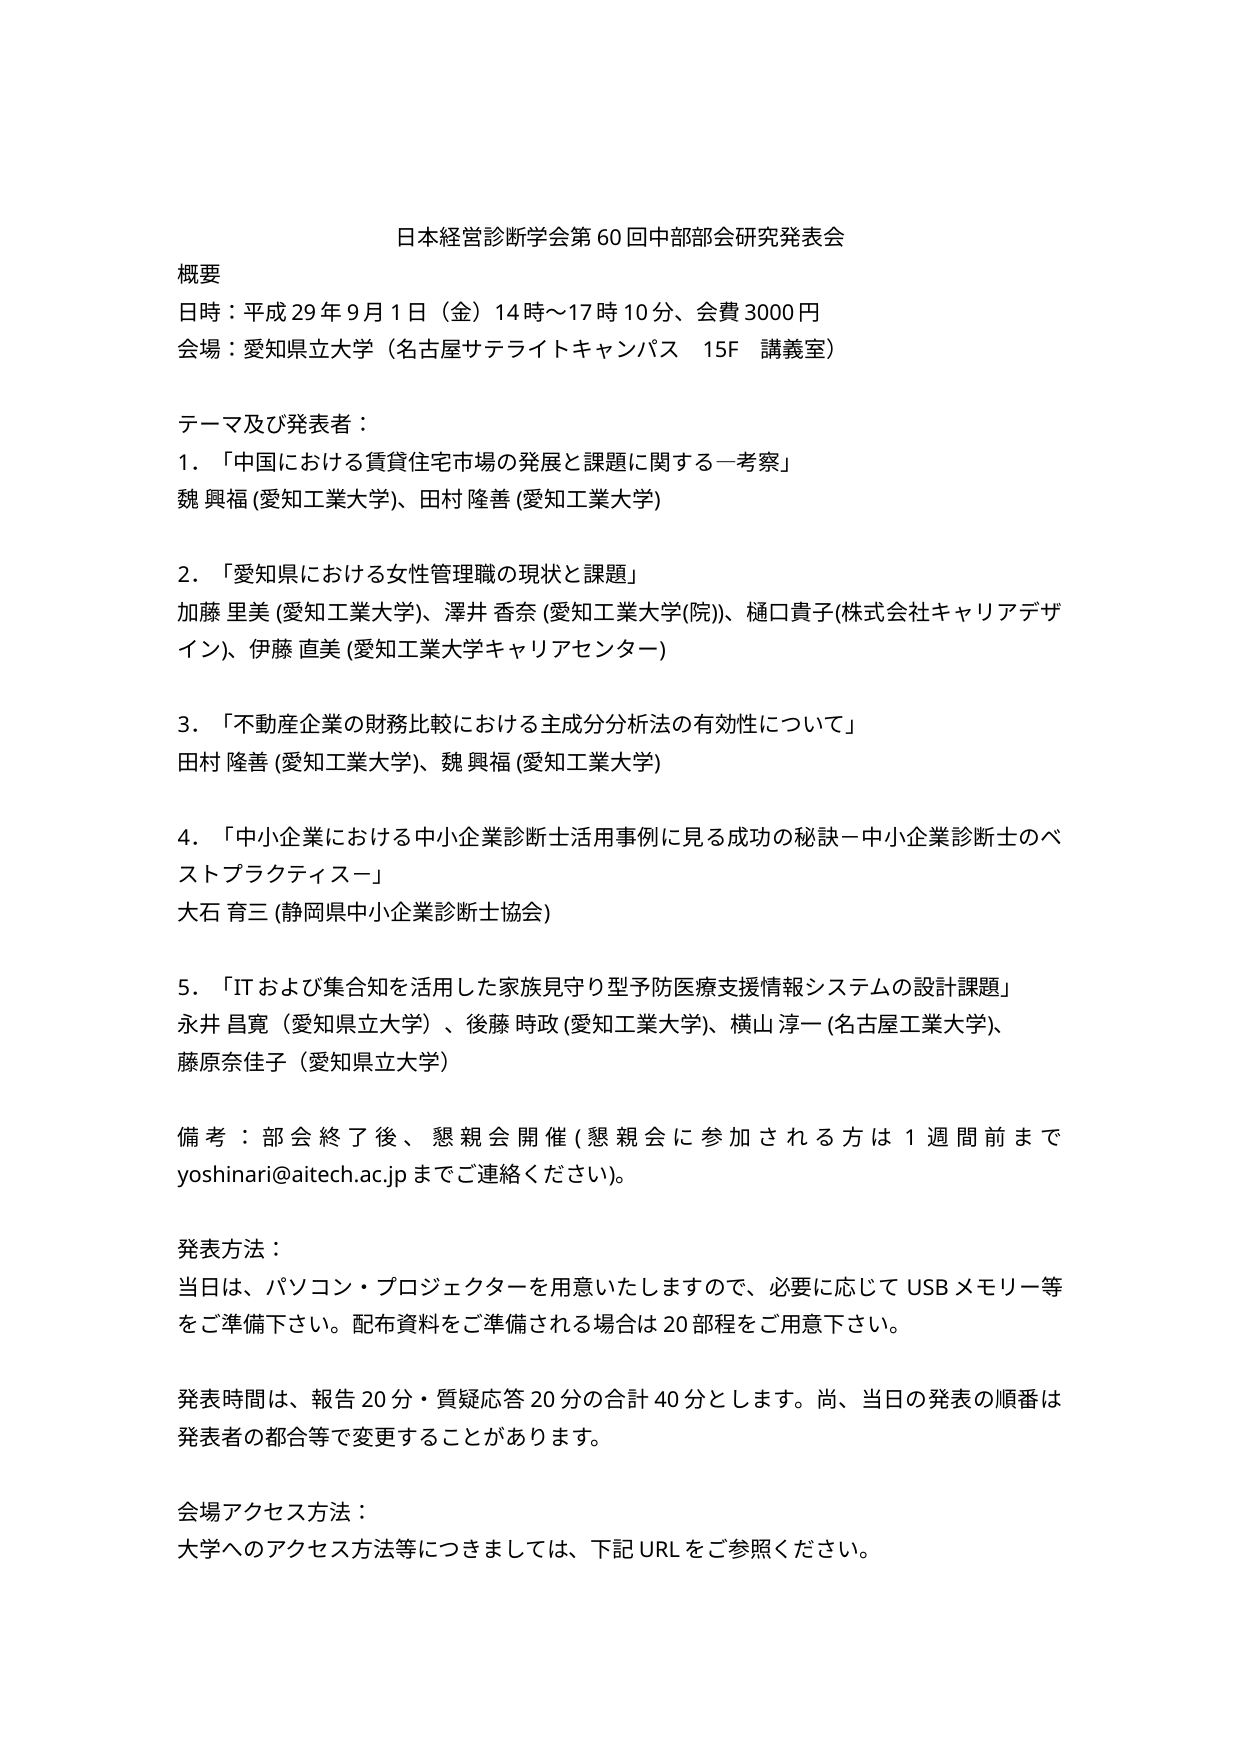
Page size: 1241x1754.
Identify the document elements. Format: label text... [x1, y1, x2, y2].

text 発表時間は、報告20分・質疑応答20分の合計40分とします。尚、当日の発表の順番は発表者の都合等で変更することがあります。 [177, 1379, 1063, 1454]
text 会場：愛知県立大学（名古屋サテライトキャンパス 15F 講義室） [177, 329, 1063, 367]
text 発表方法： [177, 1229, 1063, 1267]
text 加藤 里美 (愛知工業大学)、澤井 香奈 (愛知工業大学(院))、樋口貴子(株式会社キャリアデザイン)、伊藤 直美 (愛知工業大学キャリアセンター) [177, 592, 1063, 667]
text 田村 隆善 (愛知工業大学)、魏 興福 (愛知工業大学) [177, 742, 1063, 779]
text 1．「中国における賃貸住宅市場の発展と課題に関する―考察」 [177, 442, 1063, 479]
text テーマ及び発表者： [177, 404, 1063, 442]
text 大石 育三 (静岡県中小企業診断士協会) [177, 892, 1063, 929]
text 当日は、パソコン・プロジェクターを用意いたしますので、必要に応じてUSBメモリー等をご準備下さい。配布資料をご準備される場合は20部程をご用意下さい。 [177, 1267, 1063, 1342]
text 3．「不動産企業の財務比較における主成分分析法の有効性について」 [177, 704, 1063, 742]
text 日本経営診断学会第60回中部部会研究発表会 [177, 217, 1063, 254]
text 魏 興福 (愛知工業大学)、田村 隆善 (愛知工業大学) [177, 479, 1063, 517]
text 日時：平成29年9月1日（金）14時～17時10分、会費3000円 [177, 292, 1063, 329]
text 大学へのアクセス方法等につきましては、下記URLをご参照ください。 [177, 1529, 1063, 1567]
text 5．「ITおよび集合知を活用した家族見守り型予防医療支援情報システムの設計課題」 [177, 967, 1063, 1004]
text 会場アクセス方法： [177, 1492, 1063, 1529]
text 永井 昌寛（愛知県立大学）、後藤 時政 (愛知工業大学)、横山 淳一 (名古屋工業大学)、 藤原奈佳子（愛知県立大学） [177, 1004, 1063, 1079]
text 備考：部会終了後、懇親会開催(懇親会に参加される方は1週間前までyoshinari@aitech.ac.jpまでご連絡ください)。 [177, 1117, 1063, 1192]
text 2．「愛知県における女性管理職の現状と課題」 [177, 554, 1063, 592]
text 概要 [177, 254, 1063, 292]
text 4．「中小企業における中小企業診断士活用事例に見る成功の秘訣－中小企業診断士のベストプラクティス－」 [177, 817, 1063, 892]
